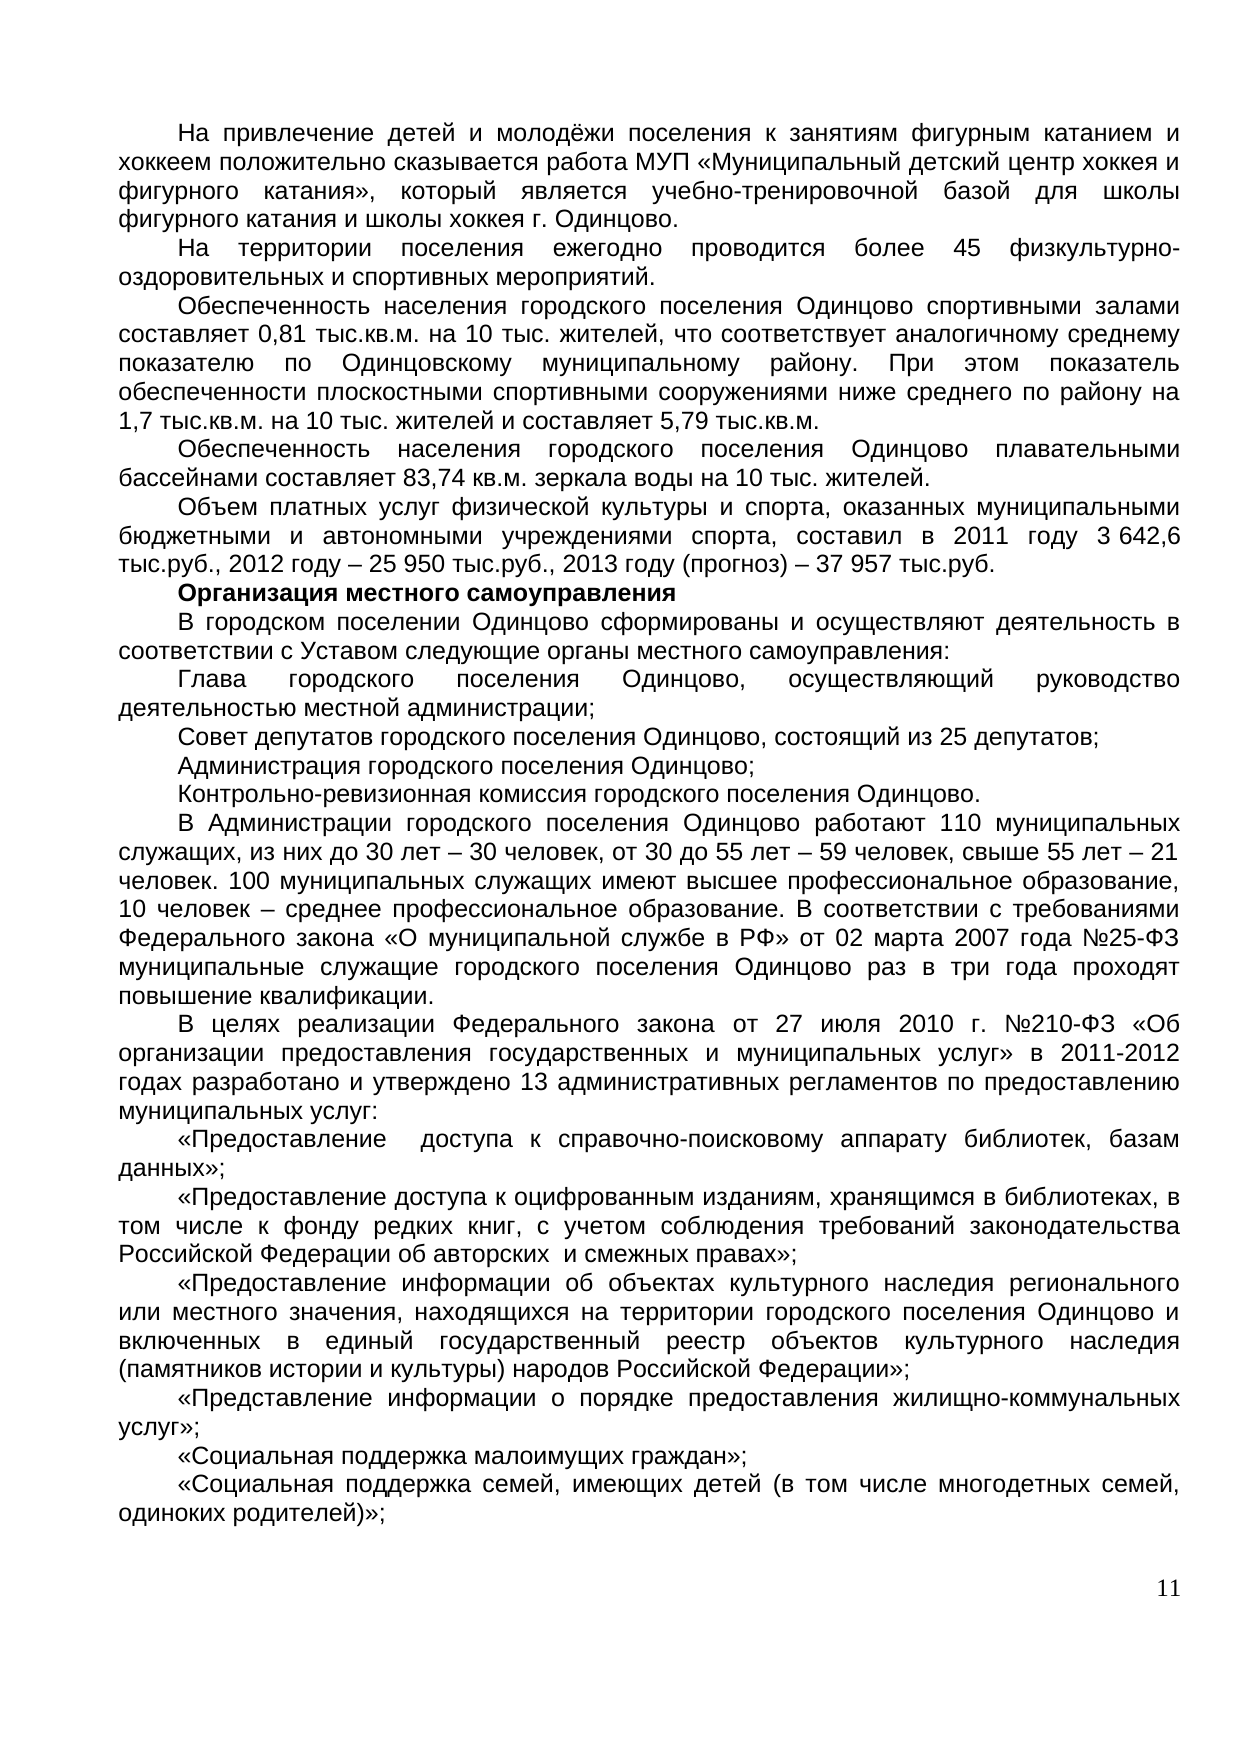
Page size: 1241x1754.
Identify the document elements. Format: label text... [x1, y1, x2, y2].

text Совет депутатов городского поселения Одинцово, состоящий из 25 депутатов; [118, 722, 1181, 751]
text «Социальная поддержка семей, имеющих детей (в том числе многодетных семей, одиноких родителей)»; [118, 1469, 1181, 1527]
text «Предоставление информации об объектах культурного наследия регионального или местного значения, находящихся на территории городского поселения Одинцово и включенных в единый государственный реестр объектов культурного наследия (памятников истории и культуры) народов Российской Федерации»; [118, 1268, 1181, 1383]
text Контрольно-ревизионная комиссия городского поселения Одинцово. [118, 779, 1181, 808]
text В городском поселении Одинцово сформированы и осуществляют деятельность в соответствии с Уставом следующие органы местного самоуправления: [118, 607, 1181, 664]
text В Администрации городского поселения Одинцово работают 110 муниципальных служащих, из них до 30 лет – 30 человек, от 30 до 55 лет – 59 человек, свыше 55 лет – 21 человек. 100 муниципальных служащих имеют высшее профессиональное образование, 10 человек – среднее профессиональное образование. В соответствии с требованиями Федерального закона «О муниципальной службе в РФ» от 02 марта 2007 года №25-ФЗ муниципальные служащие городского поселения Одинцово раз в три года проходят повышение квалификации. [118, 808, 1181, 1009]
text На привлечение детей и молодёжи поселения к занятиям фигурным катанием и хоккеем положительно сказывается работа МУП «Муниципальный детский центр хоккея и фигурного катания», который является учебно-тренировочной базой для школы фигурного катания и школы хоккея г. Одинцово. [118, 118, 1181, 233]
text «Предоставление доступа к оцифрованным изданиям, хранящимся в библиотеках, в том числе к фонду редких книг, с учетом соблюдения требований законодательства Российской Федерации об авторских и смежных правах»; [118, 1182, 1181, 1268]
text Администрация городского поселения Одинцово; [118, 751, 1181, 779]
text Объем платных услуг физической культуры и спорта, оказанных муниципальными бюджетными и автономными учреждениями спорта, составил в 2011 году 3 642,6 тыс.руб., 2012 году – 25 950 тыс.руб., 2013 году (прогноз) – 37 957 тыс.руб. [118, 492, 1181, 578]
text «Представление информации о порядке предоставления жилищно-коммунальных услуг»; [118, 1383, 1181, 1441]
text «Предоставление доступа к справочно-поисковому аппарату библиотек, базам данных»; [118, 1124, 1181, 1182]
text Глава городского поселения Одинцово, осуществляющий руководство деятельностью местной администрации; [118, 664, 1181, 722]
text На территории поселения ежегодно проводится более 45 физкультурно-оздоровительных и спортивных мероприятий. [118, 233, 1181, 291]
text Обеспеченность населения городского поселения Одинцово спортивными залами составляет 0,81 тыс.кв.м. на 10 тыс. жителей, что соответствует аналогичному среднему показателю по Одинцовскому муниципальному району. При этом показатель обеспеченности плоскостными спортивными сооружениями ниже среднего по району на 1,7 тыс.кв.м. на 10 тыс. жителей и составляет 5,79 тыс.кв.м. [118, 291, 1181, 434]
text Обеспеченность населения городского поселения Одинцово плавательными бассейнами составляет 83,74 кв.м. зеркала воды на 10 тыс. жителей. [118, 434, 1181, 492]
text Организация местного самоуправления [118, 578, 1181, 607]
text В целях реализации Федерального закона от 27 июля 2010 г. №210-ФЗ «Об организации предоставления государственных и муниципальных услуг» в 2011-2012 годах разработано и утверждено 13 административных регламентов по предоставлению муниципальных услуг: [118, 1009, 1181, 1124]
text «Социальная поддержка малоимущих граждан»; [118, 1441, 1181, 1469]
